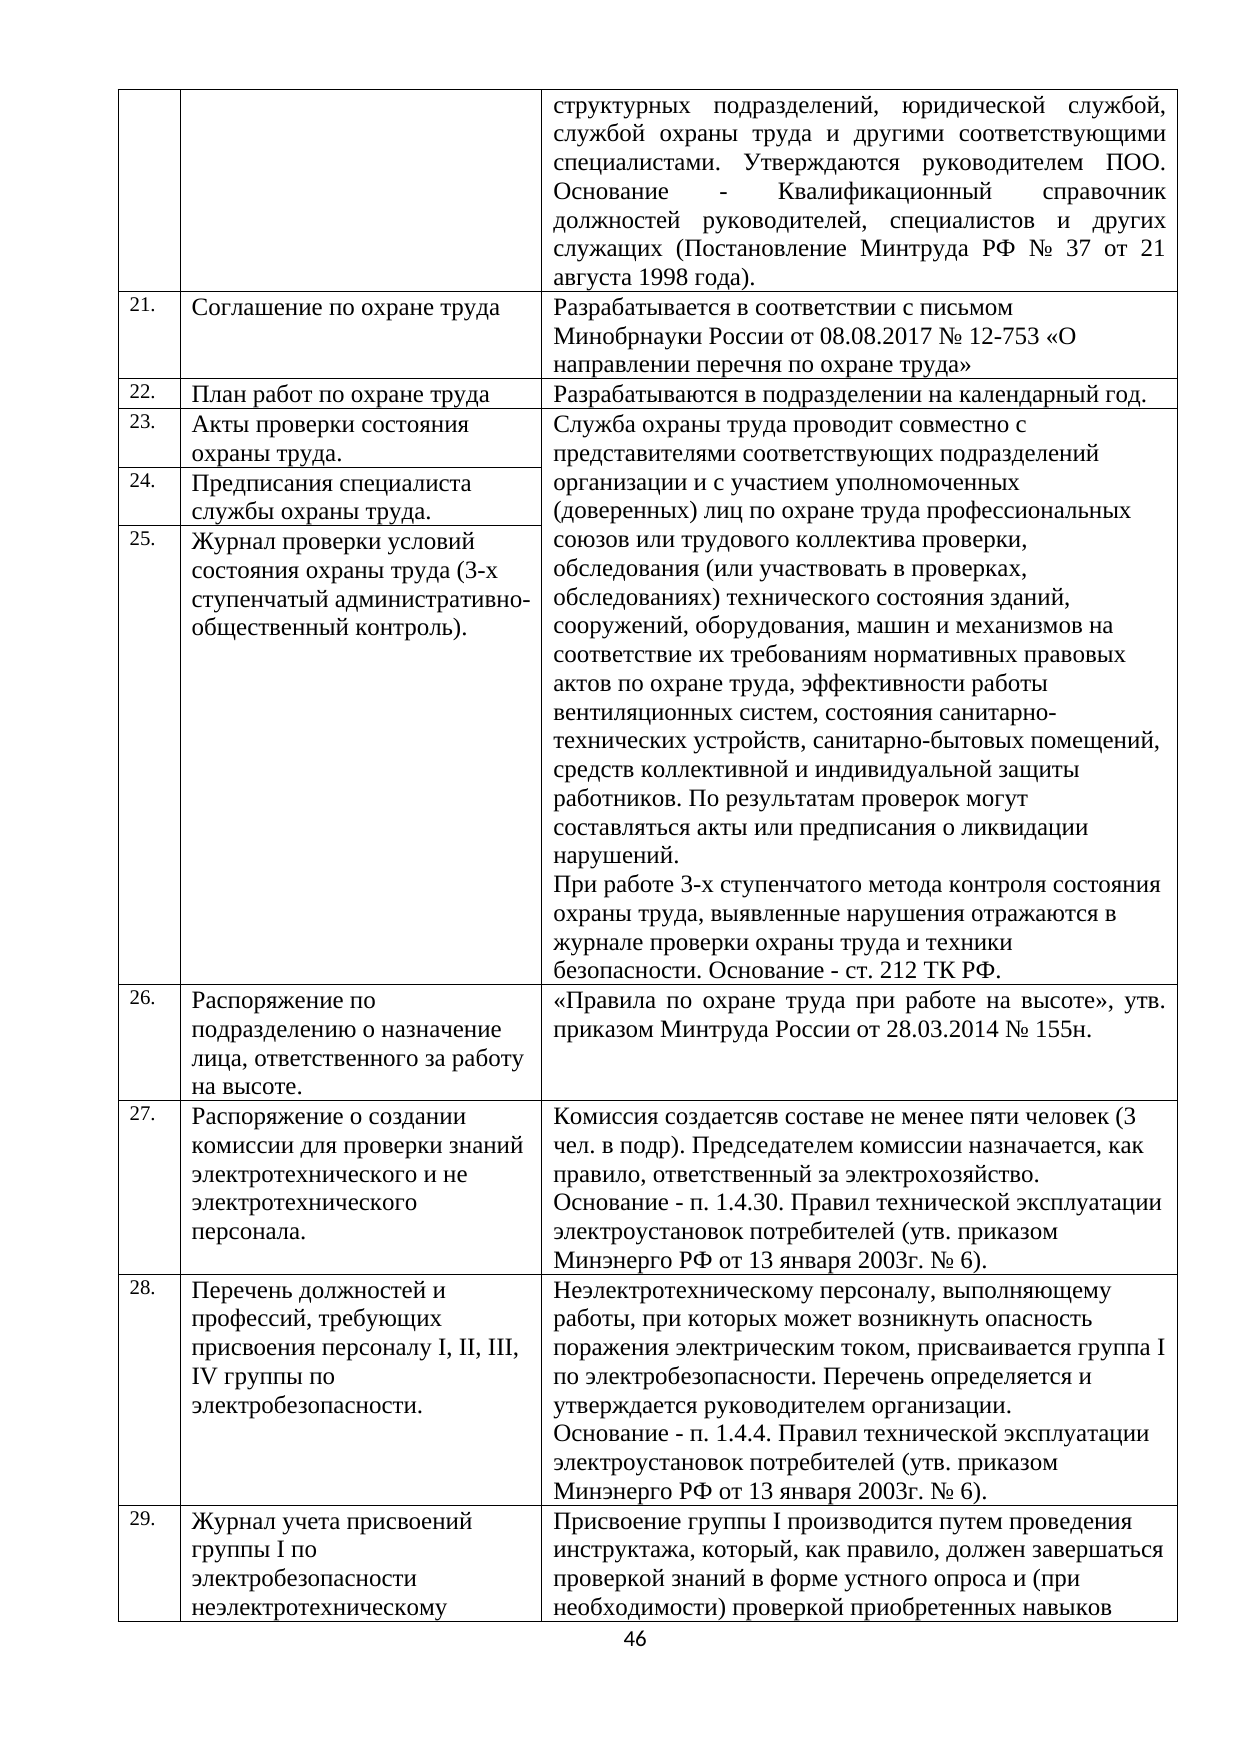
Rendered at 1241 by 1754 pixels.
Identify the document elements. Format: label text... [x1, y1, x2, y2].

table_cell Соглашение по охране труда [181, 292, 541, 378]
table_cell Перечень должностей и профессий, требующих присвоения персоналу I, II, III, IV группы по электробезопасности. [181, 1275, 541, 1505]
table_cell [181, 90, 541, 291]
table_cell Служба охраны труда проводит совместно с представителями соответствующих подразделений организации и с участием уполномоченных (доверенных) лиц по охране труда профессиональных союзов или трудового коллектива проверки, обследования (или участвовать в проверках, обследованиях) технического состояния зданий, сооружений, оборудования, машин и механизмов на соответствие их требованиям нормативных правовых актов по охране труда, эффективности работы вентиляционных систем, состояния санитарно-технических устройств, санитарно-бытовых помещений, средств коллективной и индивидуальной защиты работников. По результатам проверок могут составляться акты или предписания о ликвидации нарушений. При работе 3-х ступенчатого метода контроля состояния охраны труда, выявленные нарушения отражаются в журнале проверки охраны труда и техники безопасности. Основание - ст. 212 ТК РФ. [542, 409, 1177, 984]
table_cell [542, 1506, 1177, 1621]
table_cell [119, 90, 180, 291]
table_cell [119, 292, 180, 378]
table_cell [119, 468, 180, 525]
table_cell Журнал проверки условий состояния охраны труда (3-х ступенчатый административно-общественный контроль). [181, 526, 541, 984]
table_cell Распоряжение о создании комиссии для проверки знаний электротехнического и не электротехнического персонала. [181, 1101, 541, 1274]
table_cell Неэлектротехническому персоналу, выполняющему работы, при которых может возникнуть опасность поражения электрическим током, присваивается группа I по электробезопасности. Перечень определяется и утверждается руководителем организации. Основание - п. 1.4.4. Правил технической эксплуатации электроустановок потребителей (утв. приказом Минэнерго РФ от 13 января 2003г. № 6). [542, 1275, 1177, 1505]
table_cell Акты проверки состояния охраны труда. [181, 409, 541, 467]
table_cell Распоряжение по подразделению о назначение лица, ответственного за работу на высоте. [181, 985, 541, 1100]
table_cell Комиссия создаетсяв составе не менее пяти человек (3 чел. в подр). Председателем комиссии назначается, как правило, ответственный за электрохозяйство. Основание - п. 1.4.30. Правил технической эксплуатации электроустановок потребителей (утв. приказом Минэнерго РФ от 13 января 2003г. № 6). [542, 1101, 1177, 1274]
table_cell Разрабатываются в подразделении на календарный год. [542, 379, 1177, 408]
table_cell План работ по охране труда [181, 379, 541, 408]
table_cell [542, 90, 1177, 291]
table_cell [119, 985, 180, 1100]
table_cell [119, 1101, 180, 1274]
table_cell [119, 409, 180, 467]
table_cell Предписания специалиста службы охраны труда. [181, 468, 541, 525]
table_cell [119, 1275, 180, 1505]
table_cell [119, 526, 180, 984]
table_cell [119, 1506, 180, 1621]
table_cell «Правила по охране труда при работе на высоте», утв. приказом Минтруда России от 28.03.2014 № 155н. [542, 985, 1177, 1100]
table_cell [119, 379, 180, 408]
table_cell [181, 1506, 541, 1621]
table_cell Разрабатывается в соответствии с письмом Минобрнауки России от 08.08.2017 № 12-753 «О направлении перечня по охране труда» [542, 292, 1177, 378]
